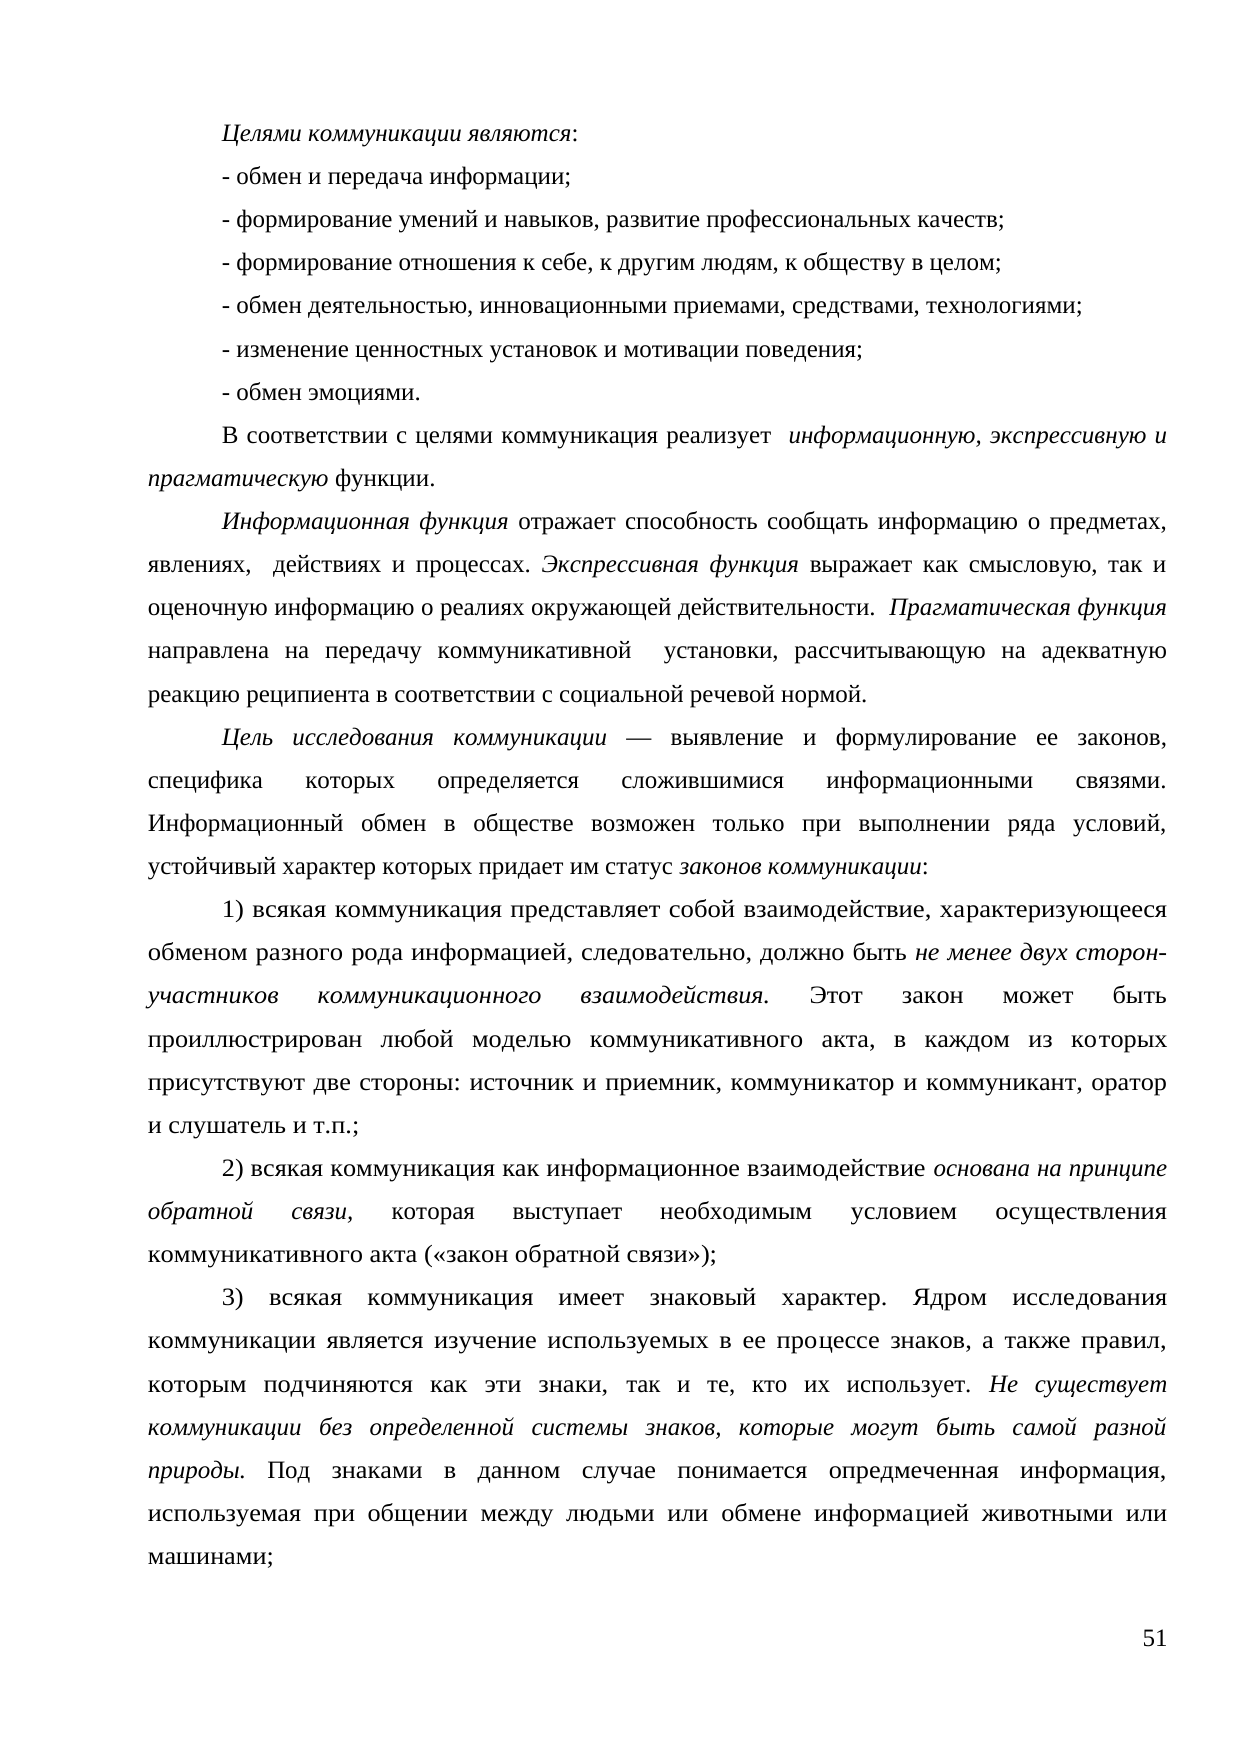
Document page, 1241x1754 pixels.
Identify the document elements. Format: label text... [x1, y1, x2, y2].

text В соответствии с целями коммуникация реализует информационную, экспрессивную и прагматическую функции. [148, 420, 1167, 492]
text 3) всякая коммуникация имеет знаковый характер. Ядром исследования коммуникации является изучение используемых в ее процессе знаков, а также правил, которым подчиняются как эти знаки, так и те, кто их использует. Не существует коммуникации без определенной системы знаков, которые могут быть самой разной природы. Под знаками в данном случае понимается опредмеченная информация, используемая при общении между людьми или обмене информацией животными или машинами; [148, 1282, 1167, 1570]
text - формирование отношения к себе, к другим людям, к обществу в целом; [148, 247, 1167, 276]
text Целями коммуникации являются: [148, 118, 1167, 147]
text - обмен и передача информации; [148, 161, 1167, 190]
text - обмен эмоциями. [148, 377, 1167, 406]
text 2) всякая коммуникация как информационное взаимодействие основана на принципе обратной связи, которая выступает необходимым условием осуществления коммуникативного акта («закон обратной связи»); [148, 1153, 1167, 1268]
text 1) всякая коммуникация представляет собой взаимодействие, характеризующееся обменом разного рода информацией, следовательно, должно быть не менее двух сторон-участников коммуникационного взаимодействия. Этот закон может быть проиллюстрирован любой моделью коммуникативного акта, в каждом из которых присутствуют две стороны: источник и приемник, коммуникатор и коммуникант, оратор и слушатель и т.п.; [148, 894, 1167, 1139]
text - формирование умений и навыков, развитие профессиональных качеств; [148, 204, 1167, 233]
text Информационная функция отражает способность сообщать информацию о предметах, явлениях, действиях и процессах. Экспрессивная функция выражает как смысловую, так и оценочную информацию о реалиях окружающей действительности. Прагматическая функция направлена на передачу коммуникативной установки, рассчитывающую на адекватную реакцию реципиента в соответствии с социальной речевой нормой. [148, 506, 1167, 707]
text - изменение ценностных установок и мотивации поведения; [148, 334, 1167, 362]
text - обмен деятельностью, инновационными приемами, средствами, технологиями; [148, 291, 1167, 319]
text Цель исследования коммуникации — выявление и формулирование ее законов, специфика которых определяется сложившимися информационными связями. Информационный обмен в обществе возможен только при выполнении ряда условий, устойчивый характер которых придает им статус законов коммуникации: [148, 722, 1167, 880]
